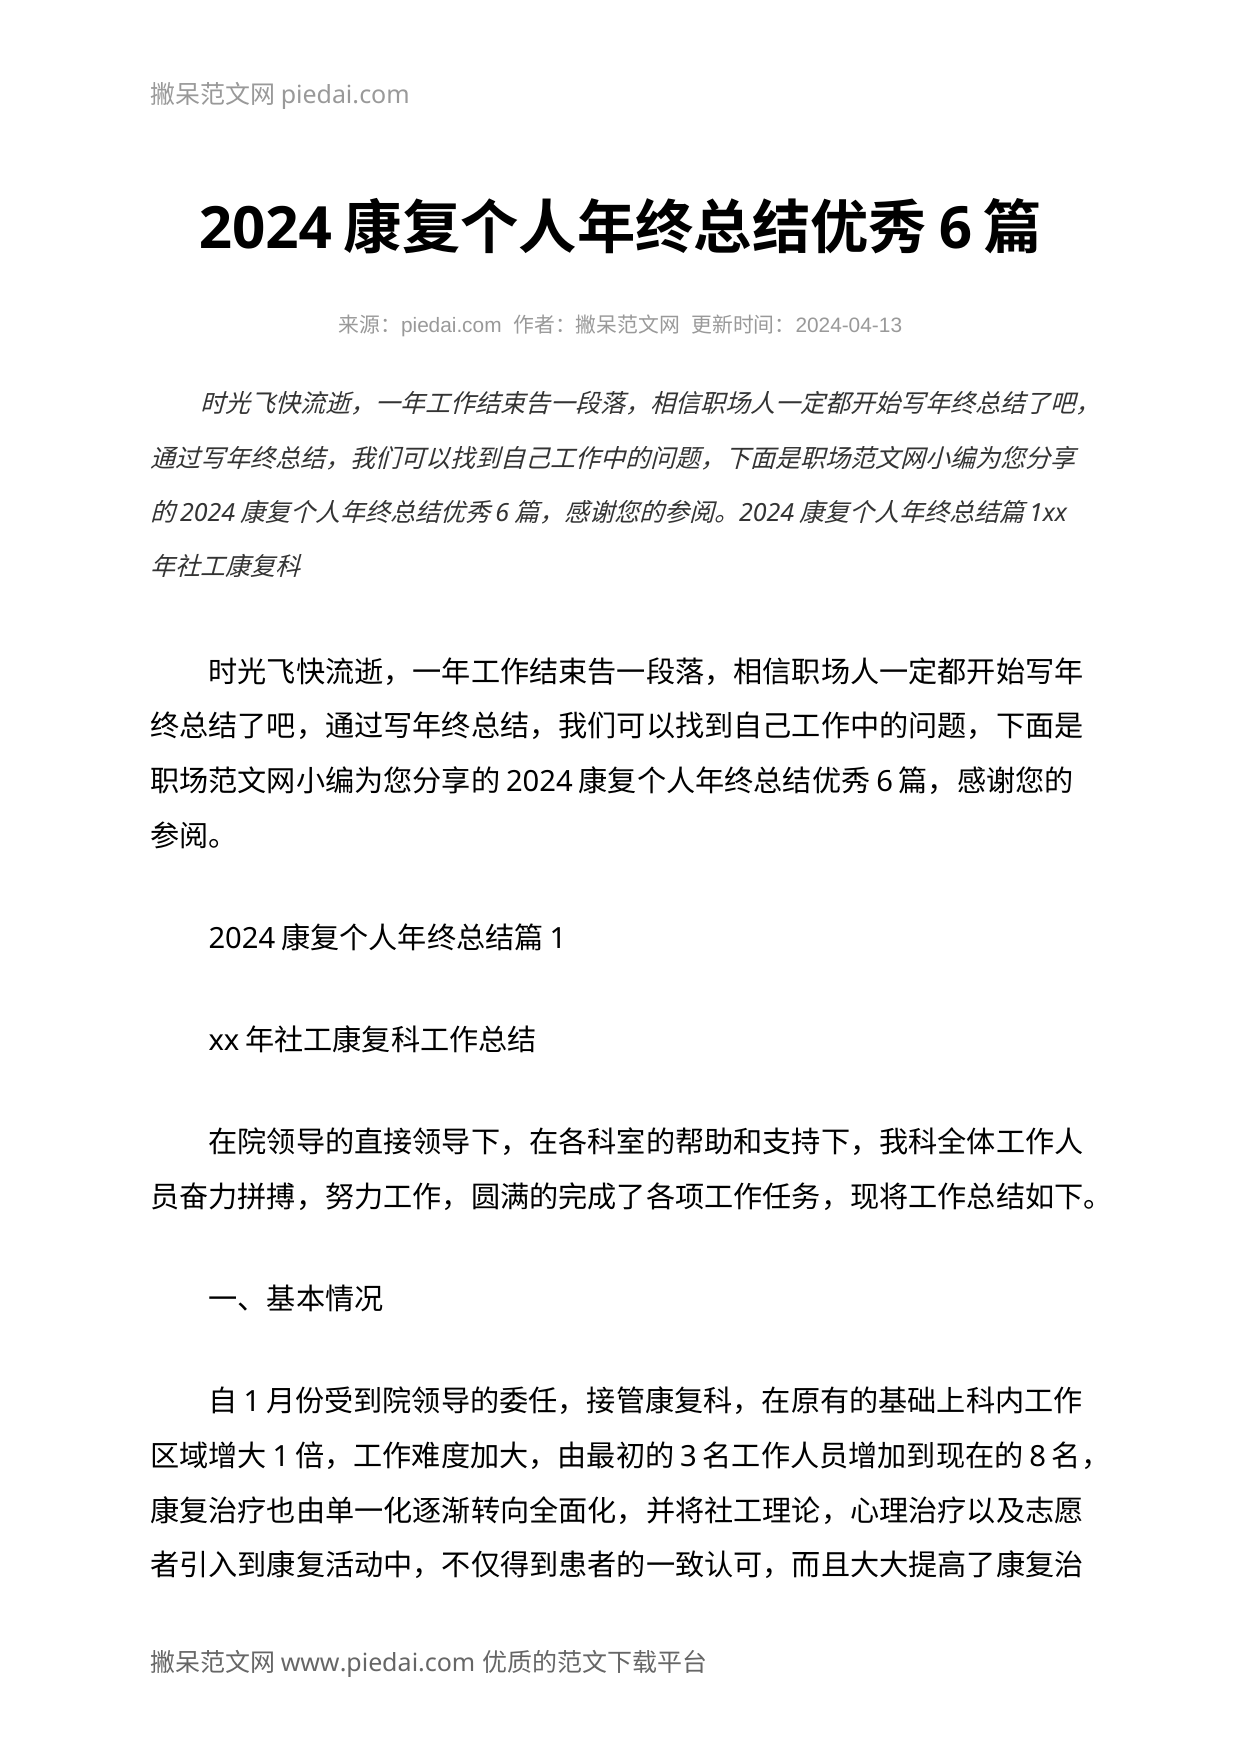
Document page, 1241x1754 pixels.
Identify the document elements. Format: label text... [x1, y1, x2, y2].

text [150, 1377, 1090, 1584]
text 来源：piedai.com 作者：撇呆范文网 更新时间：2024-04-13 [150, 313, 1090, 337]
text 一、基本情况 [150, 1275, 1090, 1318]
text 时光飞快流逝，一年工作结束告一段落，相信职场人一定都开始写年终总结了吧，通过写年终总结，我们可以找到自己工作中的问题，下面是职场范文网小编为您分享的2024康复个人年终总结优秀6篇，感谢您的参阅。 [150, 648, 1090, 855]
text 时光飞快流逝，一年工作结束告一段落，相信职场人一定都开始写年终总结了吧，通过写年终总结，我们可以找到自己工作中的问题，下面是职场范文网小编为您分享的2024康复个人年终总结优秀6篇，感谢您的参阅。2024康复个人年终总结篇1xx年社工康复科 [150, 384, 1090, 583]
subtitle 2024康复个人年终总结优秀6篇 [150, 181, 1090, 266]
text 2024康复个人年终总结篇1 [150, 915, 1090, 957]
text 在院领导的直接领导下，在各科室的帮助和支持下，我科全体工作人员奋力拼搏，努力工作，圆满的完成了各项工作任务，现将工作总结如下。 [150, 1119, 1090, 1216]
text xx年社工康复科工作总结 [150, 1017, 1090, 1059]
